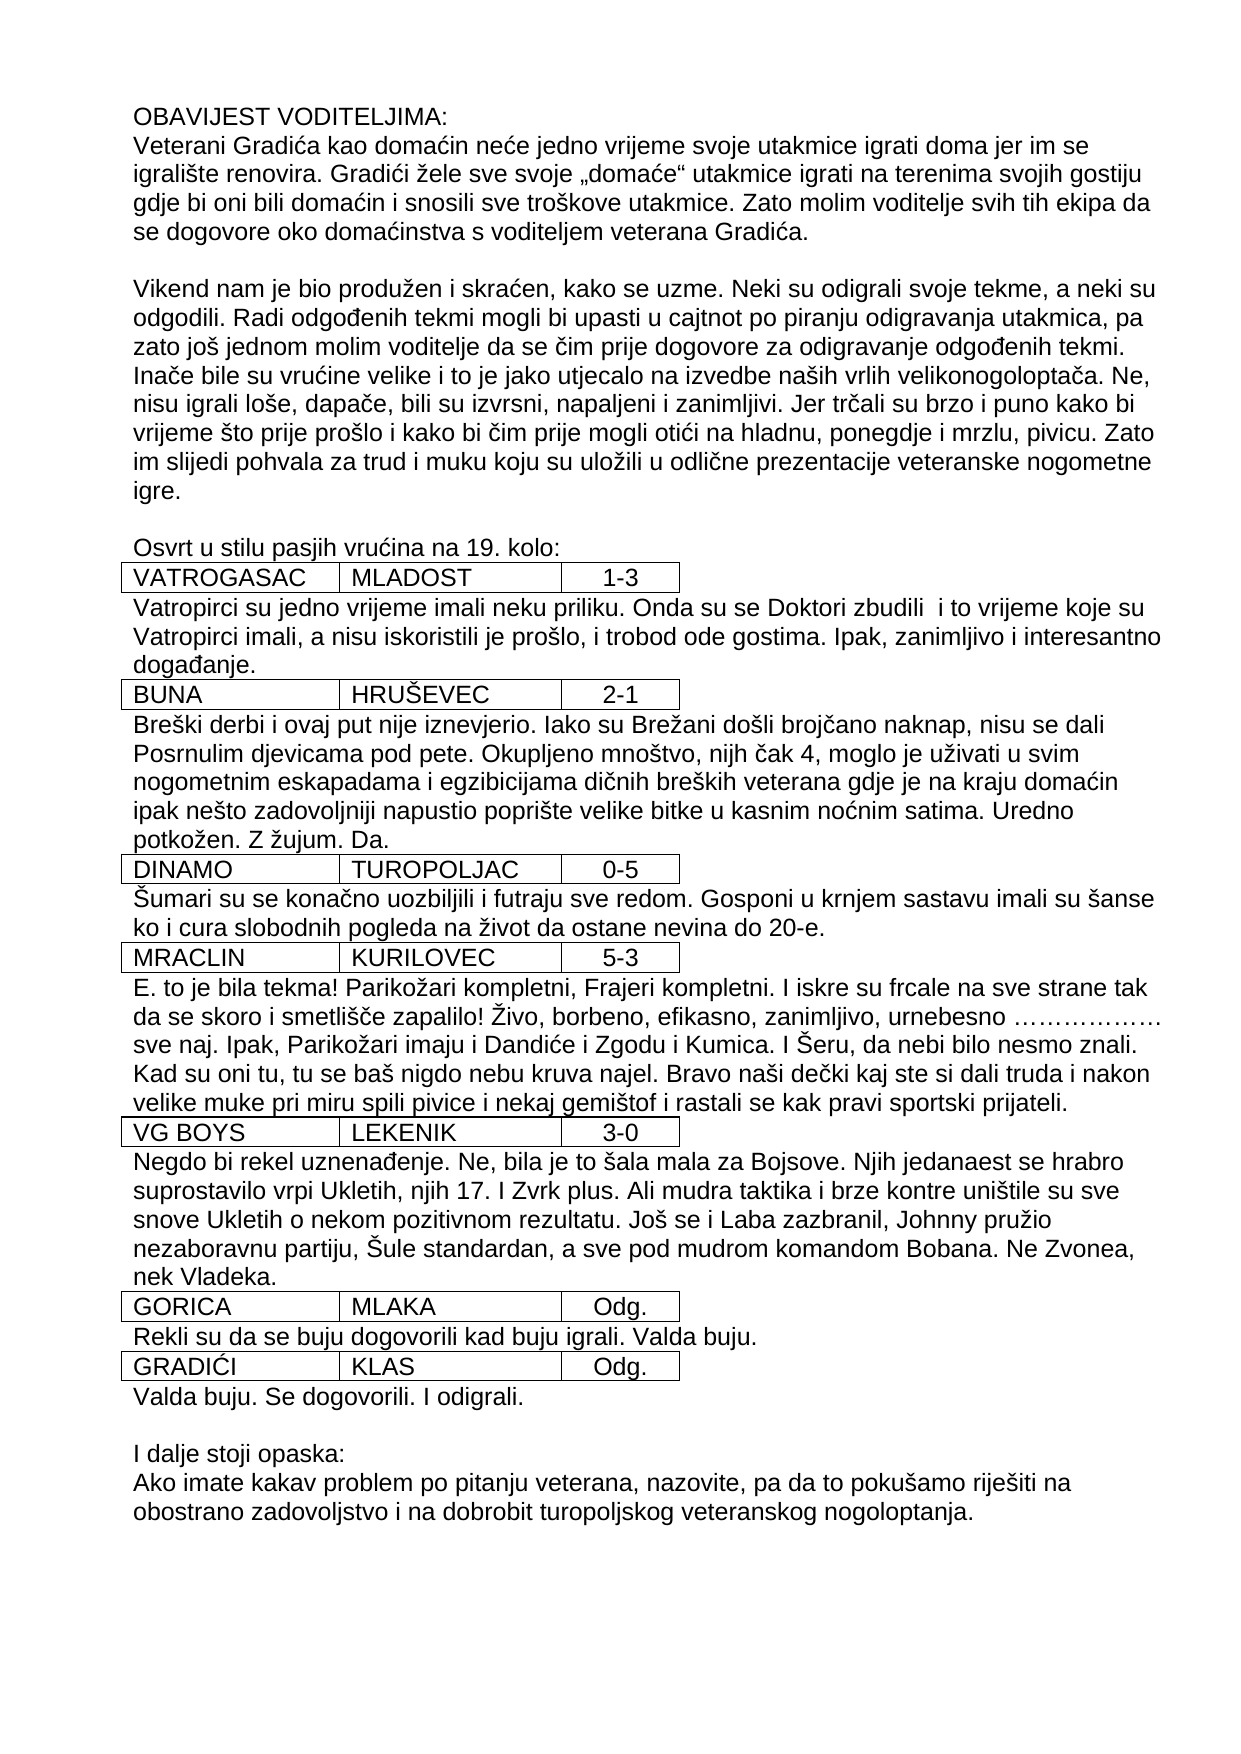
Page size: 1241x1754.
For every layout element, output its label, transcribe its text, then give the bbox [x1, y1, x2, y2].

table_header 1-3 [562, 563, 679, 592]
table_header VG BOYS [122, 1118, 339, 1146]
text Rekli su da se buju dogovorili kad buju igrali. Valda buju. [133, 1322, 1167, 1351]
table_header MLAKA [340, 1292, 561, 1321]
table_header BUNA [122, 680, 339, 709]
table_header GRADIĆI [122, 1352, 339, 1380]
table_header LEKENIK [340, 1118, 561, 1146]
text Veterani Gradića kao domaćin neće jedno vrijeme svoje utakmice igrati doma jer im se igralište renovira. Gradići žele sve svoje „domaće“ utakmice igrati na terenima svojih gostiju gdje bi oni bili domaćin i snosili sve troškove utakmice. Zato molim voditelje svih tih ekipa da se dogovore oko domaćinstva s voditeljem veterana Gradića. [133, 131, 1167, 246]
table_header 5-3 [562, 943, 679, 972]
text Vikend nam je bio produžen i skraćen, kako se uzme. Neki su odigrali svoje tekme, a neki su odgodili. Radi odgođenih tekmi mogli bi upasti u cajtnot po piranju odigravanja utakmica, pa zato još jednom molim voditelje da se čim prije dogovore za odigravanje odgođenih tekmi. [133, 274, 1167, 361]
text Inače bile su vrućine velike i to je jako utjecalo na izvedbe naših vrlih velikonogoloptača. Ne, nisu igrali loše, dapače, bili su izvrsni, napaljeni i zanimljivi. Jer trčali su brzo i puno kako bi vrijeme što prije prošlo i kako bi čim prije mogli otići na hladnu, ponegdje i mrzlu, pivicu. Zato im slijedi pohvala za trud i muku koju su uložili u odlične prezentacije veteranske nogometne igre. [133, 361, 1167, 504]
table_header MLADOST [340, 563, 561, 592]
table_header Odg. [562, 1352, 679, 1380]
table_header DINAMO [122, 855, 339, 883]
table_header 0-5 [562, 855, 679, 883]
text Negdo bi rekel uznenađenje. Ne, bila je to šala mala za Bojsove. Njih jedanaest se hrabro suprostavilo vrpi Ukletih, njih 17. I Zvrk plus. Ali mudra taktika i brze kontre uništile su sve snove Ukletih o nekom pozitivnom rezultatu. Još se i Laba zazbranil, Johnny pružio nezaboravnu partiju, Šule standardan, a sve pod mudrom komandom Bobana. Ne Zvonea, nek Vladeka. [133, 1147, 1167, 1291]
text E. to je bila tekma! Parikožari kompletni, Frajeri kompletni. I iskre su frcale na sve strane tak da se skoro i smetlišče zapalilo! Živo, borbeno, efikasno, zanimljivo, urnebesno ……………… sve naj. Ipak, Parikožari imaju i Dandiće i Zgodu i Kumica. I Šeru, da nebi bilo nesmo znali. Kad su oni tu, tu se baš nigdo nebu kruva najel. Bravo naši dečki kaj ste si dali truda i nakon velike muke pri miru spili pivice i nekaj gemištof i rastali se kak pravi sportski prijateli. [133, 973, 1167, 1116]
text Breški derbi i ovaj put nije iznevjerio. Iako su Brežani došli brojčano naknap, nisu se dali Posrnulim djevicama pod pete. Okupljeno mnoštvo, nijh čak 4, moglo je uživati u svim nogometnim eskapadama i egzibicijama dičnih breških veterana gdje je na kraju domaćin ipak nešto zadovoljniji napustio poprište velike bitke u kasnim noćnim satima. Uredno potkožen. Z žujum. Da. [133, 710, 1167, 853]
text Osvrt u stilu pasjih vrućina na 19. kolo: [133, 533, 1167, 562]
table_header HRUŠEVEC [340, 680, 561, 709]
table_header KURILOVEC [340, 943, 561, 972]
text Šumari su se konačno uozbiljili i futraju sve redom. Gosponi u krnjem sastavu imali su šanse ko i cura slobodnih pogleda na život da ostane nevina do 20-e. [133, 884, 1167, 942]
table_header TUROPOLJAC [340, 855, 561, 883]
table_header 3-0 [562, 1118, 679, 1146]
text OBAVIJEST VODITELJIMA: [133, 102, 1167, 131]
table_header VATROGASAC [122, 563, 339, 592]
table_header MRACLIN [122, 943, 339, 972]
text Vatropirci su jedno vrijeme imali neku priliku. Onda su se Doktori zbudili i to vrijeme koje su Vatropirci imali, a nisu iskoristili je prošlo, i trobod ode gostima. Ipak, zanimljivo i interesantno događanje. [133, 593, 1167, 679]
text I dalje stoji opaska: [133, 1439, 1167, 1468]
table_header 2-1 [562, 680, 679, 709]
table_header KLAS [340, 1352, 561, 1380]
table_header GORICA [122, 1292, 339, 1321]
text Valda buju. Se dogovorili. I odigrali. [133, 1381, 1167, 1410]
table_header Odg. [562, 1292, 679, 1321]
text Ako imate kakav problem po pitanju veterana, nazovite, pa da to pokušamo riješiti na obostrano zadovoljstvo i na dobrobit turopoljskog veteranskog nogoloptanja. [133, 1468, 1167, 1525]
